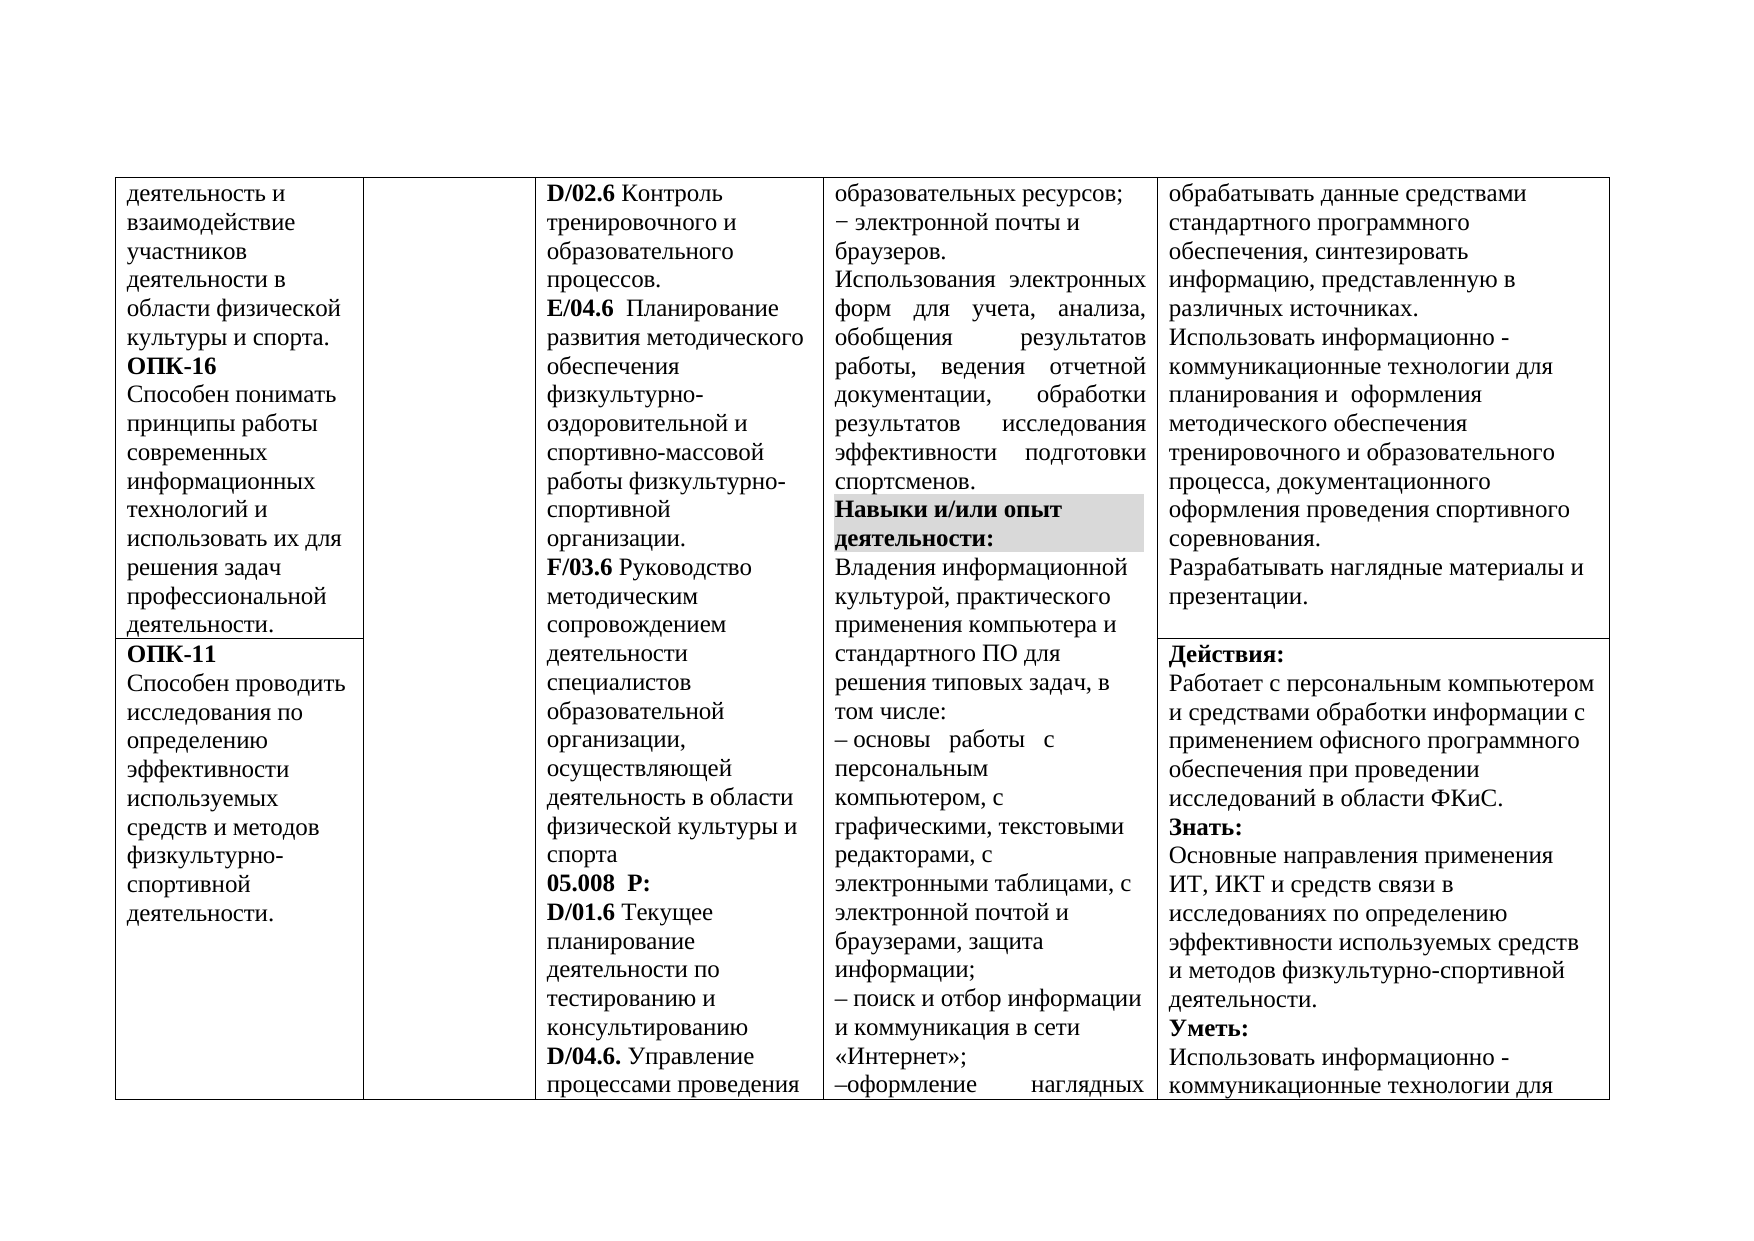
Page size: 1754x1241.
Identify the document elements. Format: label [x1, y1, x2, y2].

table_cell [824, 178, 1157, 1099]
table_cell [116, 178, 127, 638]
table_cell [116, 639, 363, 1099]
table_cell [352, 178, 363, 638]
table_cell [364, 178, 535, 1099]
table_cell [536, 178, 823, 1099]
table_cell [1158, 178, 1609, 638]
table_cell [1158, 639, 1609, 1099]
